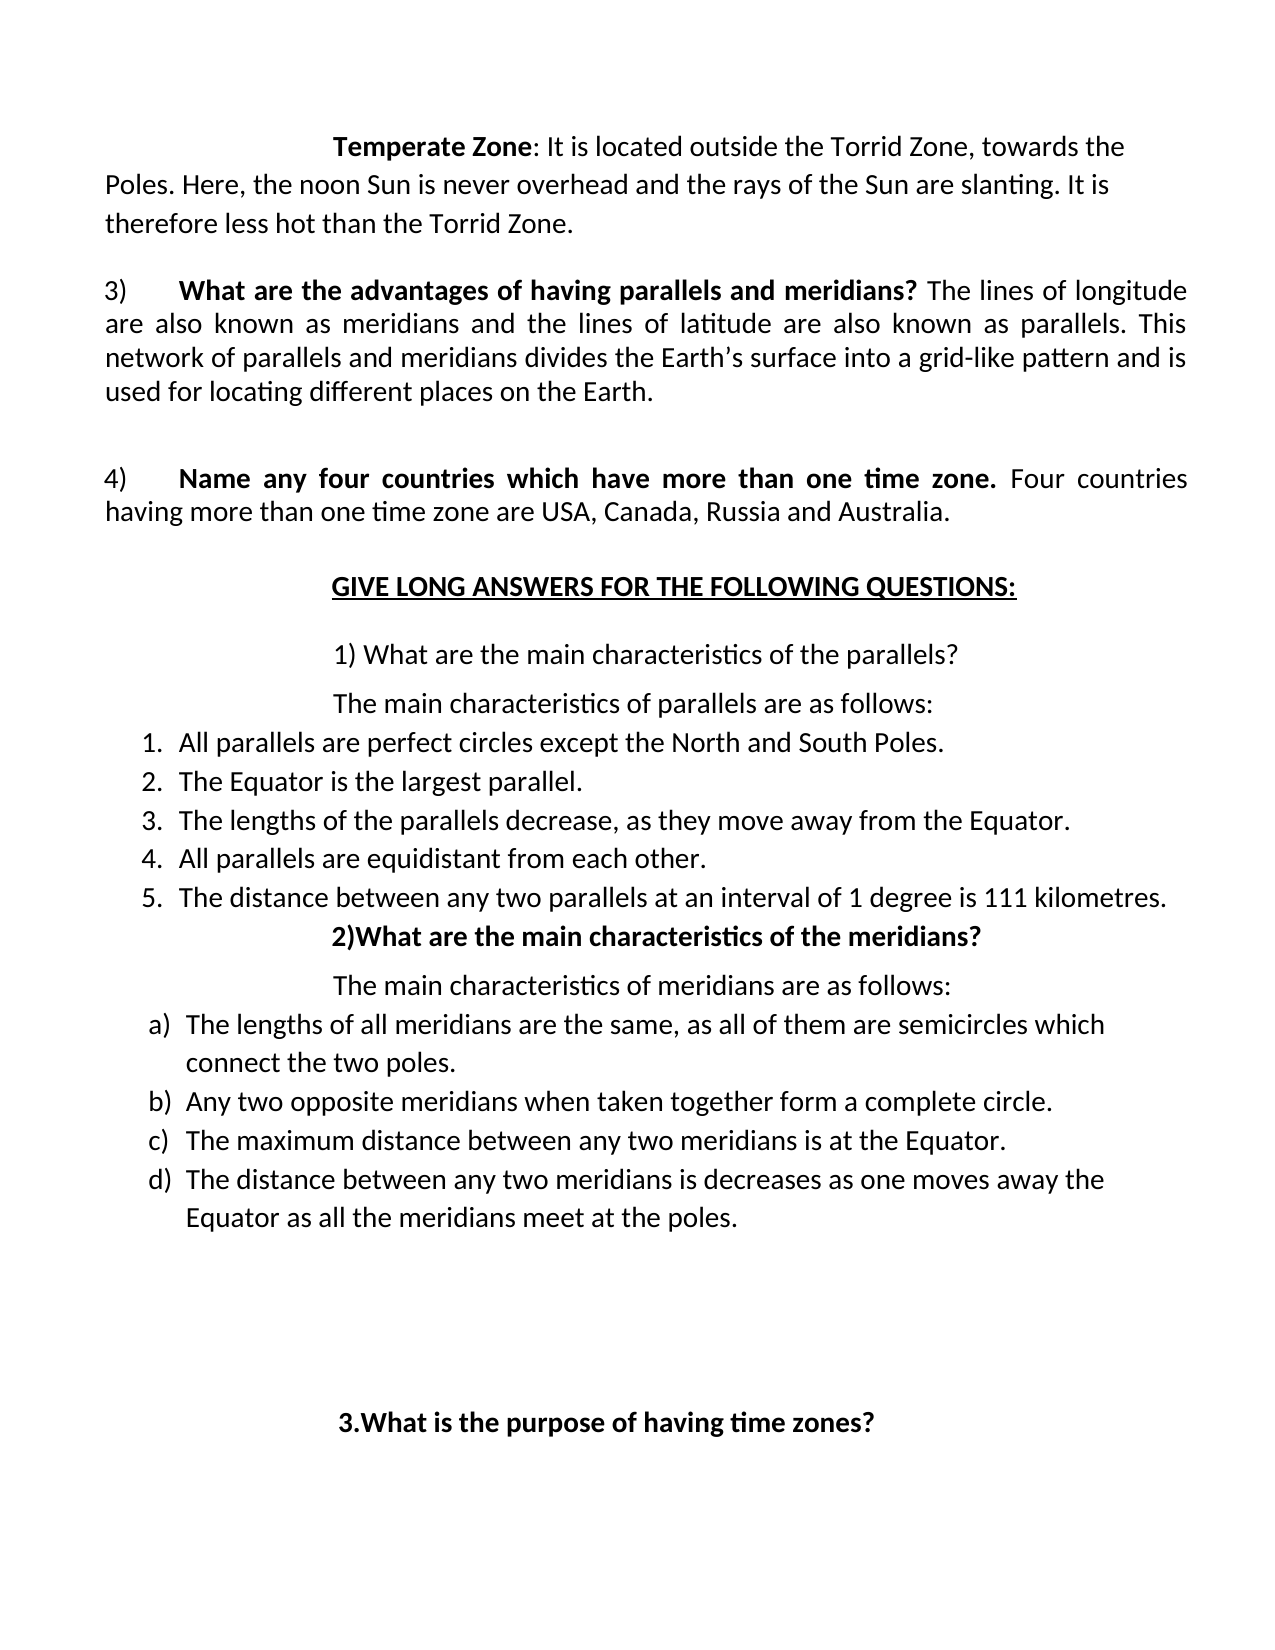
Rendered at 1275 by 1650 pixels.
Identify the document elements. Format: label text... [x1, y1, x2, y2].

list Any two opposite meridians when taken together form a complete circle. [148, 1083, 1193, 1119]
text The main characteristics of parallels are as follows: [105, 685, 1193, 721]
list The maximum distance between any two meridians is at the Equator. [148, 1122, 1193, 1158]
text The main characteristics of meridians are as follows: [105, 967, 1193, 1003]
list The Equator is the largest parallel. [141, 763, 1193, 798]
list The lengths of all meridians are the same, as all of them are semicircles which connect the two poles. [148, 1006, 1193, 1080]
list All parallels are equidistant from each other. [141, 840, 1193, 876]
list The lengths of the parallels decrease, as they move away from the Equator. [141, 802, 1193, 837]
text Temperate Zone: It is located outside the Torrid Zone, towards the Poles. Here, the noon Sun is never overhead and the rays of the Sun are slanting. It is therefore less hot than the Torrid Zone. [105, 128, 1193, 240]
list Name any four countries which have more than one time zone. Four countries having more than one time zone are USA, Canada, Russia and Australia. [104, 461, 1188, 529]
list All parallels are perfect circles except the North and South Poles. [141, 724, 1193, 760]
text 1) What are the main characteristics of the parallels? [105, 636, 1193, 672]
list The distance between any two meridians is decreases as one moves away the Equator as all the meridians meet at the poles. [148, 1161, 1193, 1235]
list What are the advantages of having parallels and meridians? The lines of longitude are also known as meridians and the lines of latitude are also known as parallels. This network of parallels and meridians divides the Earth’s surface into a grid-like pattern and is used for locating different places on the Earth. [104, 273, 1188, 408]
text 2)What are the main characteristics of the meridians? [103, 918, 1193, 953]
text 3.What is the purpose of having time zones? [103, 1404, 1193, 1440]
text GIVE LONG ANSWERS FOR THE FOLLOWING QUESTIONS: [103, 568, 1193, 603]
list The distance between any two parallels at an interval of 1 degree is 111 kilometres. [141, 879, 1193, 915]
